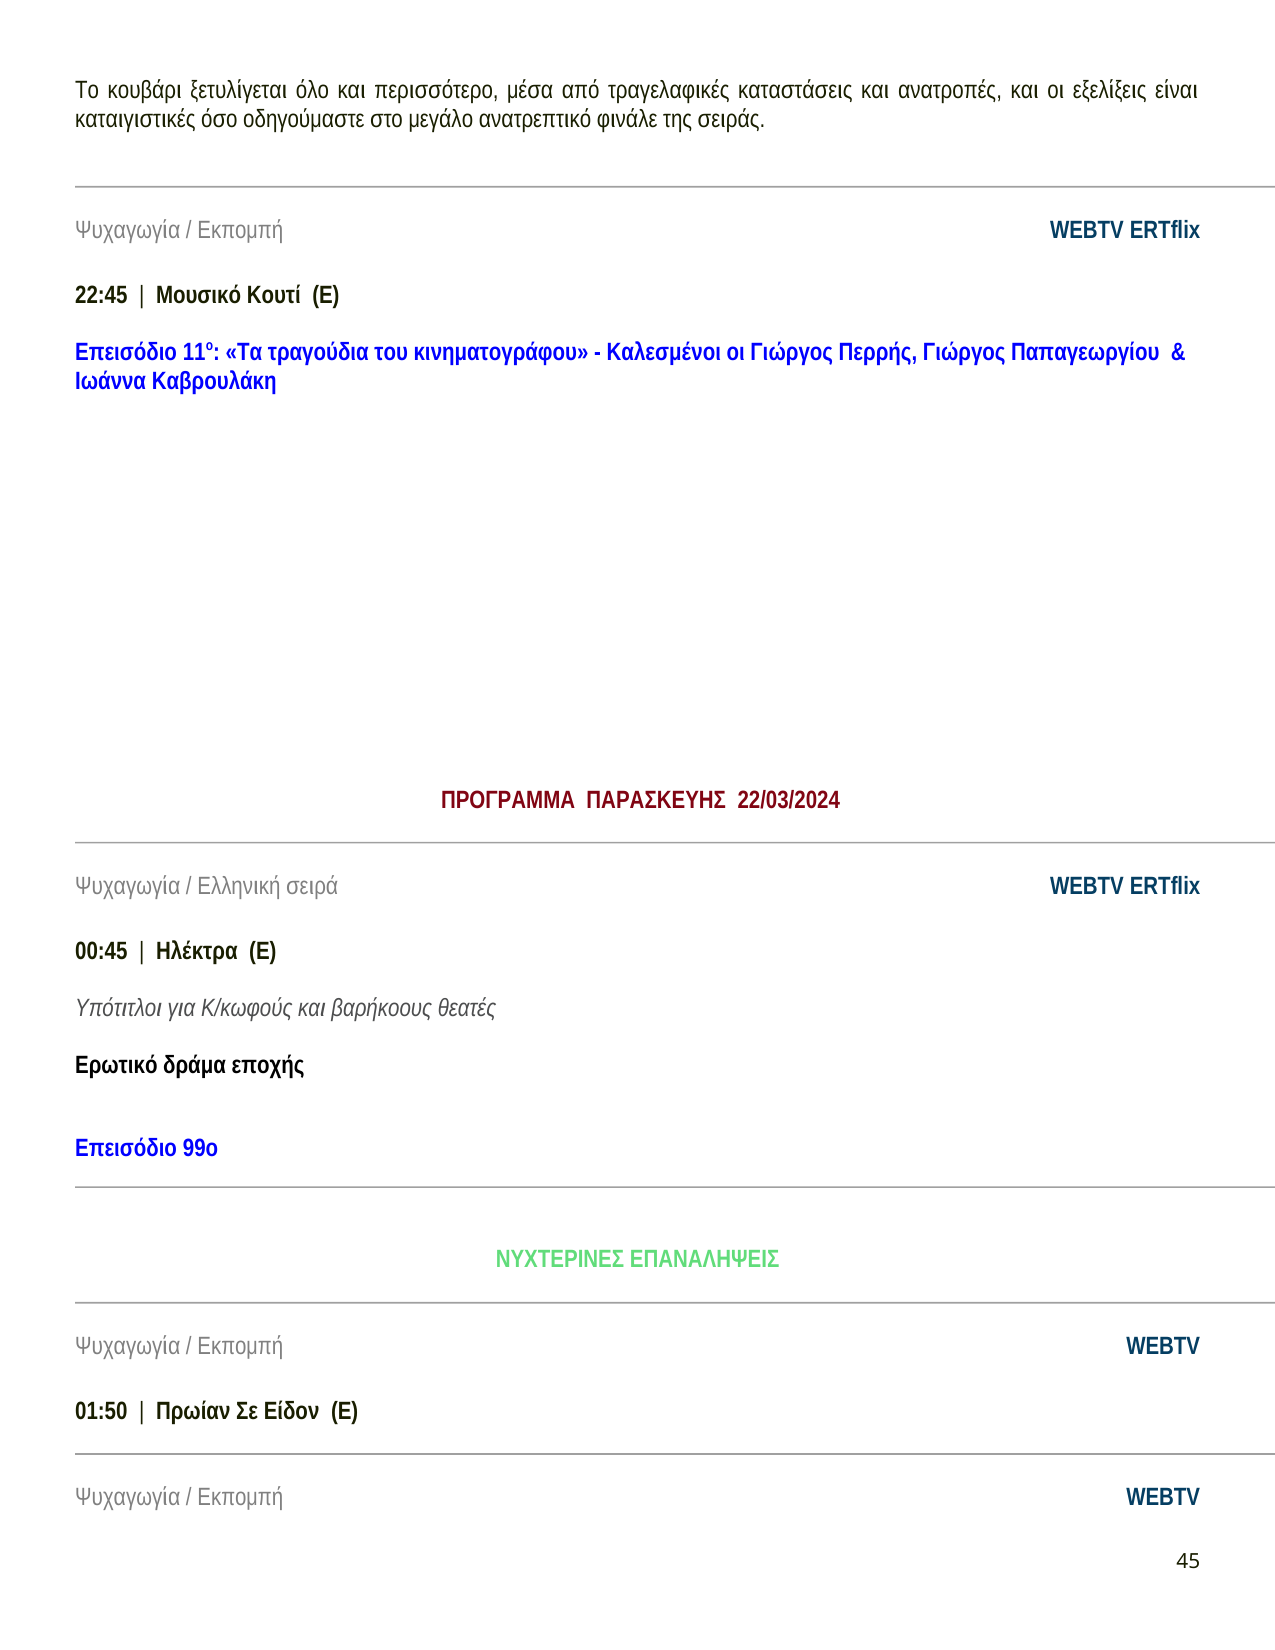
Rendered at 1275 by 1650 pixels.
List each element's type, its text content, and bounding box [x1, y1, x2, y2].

text 00:45 | Ηλέκτρα (E) Υπότιτλοι για K/κωφούς και βαρήκοους θεατές Ερωτικό δράμα εποχής [75, 899, 1200, 1079]
table_header WEBTV [638, 1331, 1200, 1359]
text ΝΥΧΤΕΡΙΝΕΣ ΕΠΑΝΑΛΗΨΕΙΣ [75, 1244, 1200, 1273]
text Eπεισόδιο 99ο [75, 1104, 1200, 1161]
table_header Ψυχαγωγία / Ελληνική σειρά [75, 871, 637, 899]
table_header Ψυχαγωγία / Εκπομπή [75, 1331, 637, 1359]
table_header WEBTV [638, 1482, 1200, 1511]
table_header Ψυχαγωγία / Εκπομπή [75, 215, 637, 243]
table_header WEBTV ERTflix [638, 871, 1200, 899]
text ΠΡΟΓΡΑΜΜΑ ΠΑΡΑΣΚΕΥΗΣ 22/03/2024 [75, 784, 1200, 813]
table_header Ψυχαγωγία / Εκπομπή [75, 1482, 637, 1511]
text Το κουβάρι ξετυλίγεται όλο και περισσότερο, μέσα από τραγελαφικές καταστάσεις και ανατροπές, και οι εξελίξεις είναι καταιγιστικές όσο οδηγούμαστε στο μεγάλο ανατρεπτικό φινάλε της σειράς. [75, 75, 1200, 132]
text 22:45 | Μουσικό Κουτί (E) Eπεισόδιο 11ο: «Τα τραγούδια του κινηματογράφου» - Καλεσμένοι οι Γιώργος Περρής, Γιώργος Παπαγεωργίου & Ιωάννα Καβρουλάκη [75, 243, 1200, 394]
table_header WEBTV ERTflix [638, 215, 1200, 243]
text 01:50 | Πρωίαν Σε Είδον (E) [75, 1359, 1200, 1453]
